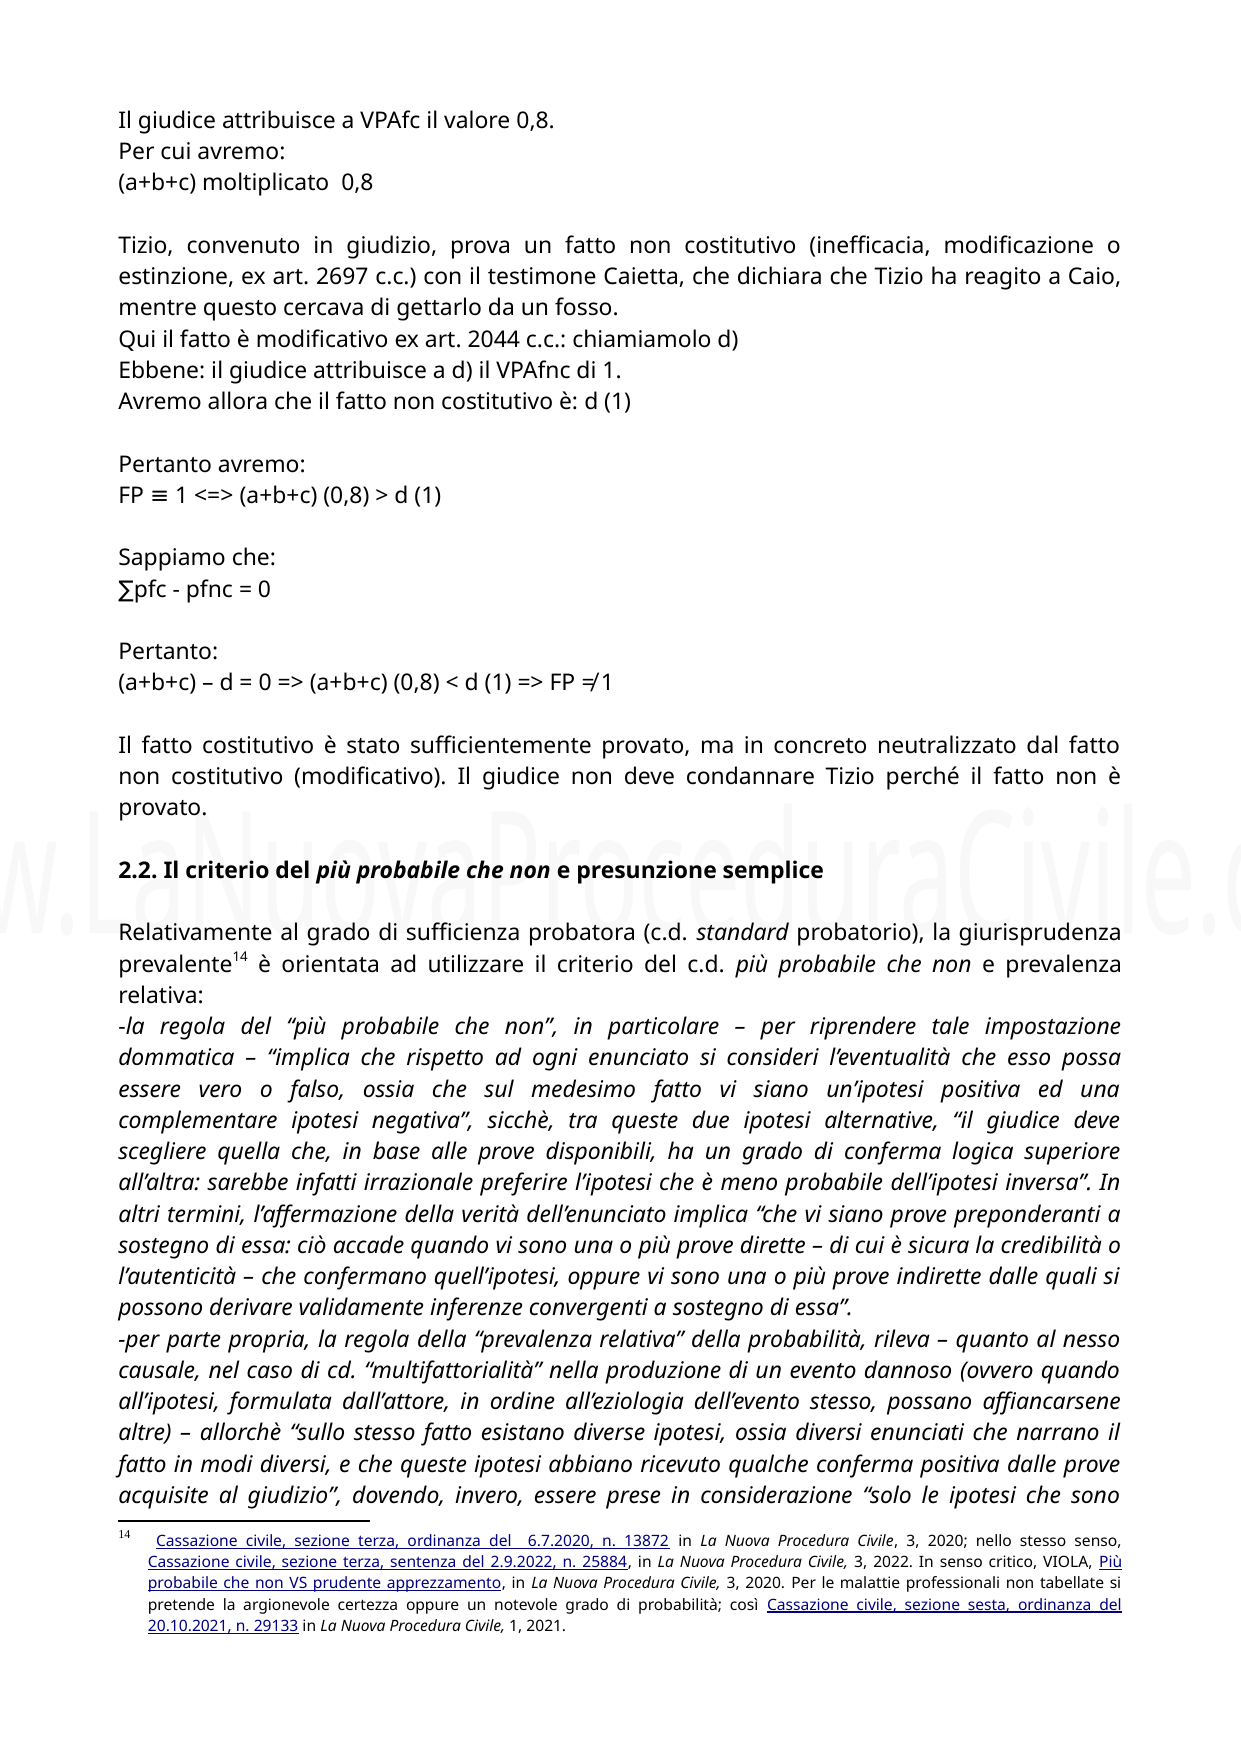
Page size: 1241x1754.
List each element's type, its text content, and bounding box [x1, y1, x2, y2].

text Per cui avremo: [118, 135, 1122, 166]
text Avremo allora che il fatto non costitutivo è: d (1) [118, 385, 1122, 416]
text Tizio, convenuto in giudizio, prova un fatto non costitutivo (inefficacia, modificazione o estinzione, ex art. 2697 c.c.) con il testimone Caietta, che dichiara che Tizio ha reagito a Caio, mentre questo cercava di gettarlo da un fosso. [118, 229, 1122, 322]
text -la regola del “più probabile che non”, in particolare – per riprendere tale impostazione dommatica – “implica che rispetto ad ogni enunciato si consideri l’eventualità che esso possa essere vero o falso, ossia che sul medesimo fatto vi siano un’ipotesi positiva ed una complementare ipotesi negativa”, sicchè, tra queste due ipotesi alternative, “il giudice deve scegliere quella che, in base alle prove disponibili, ha un grado di conferma logica superiore all’altra: sarebbe infatti irrazionale preferire l’ipotesi che è meno probabile dell’ipotesi inversa”. In altri termini, l’affermazione della verità dell’enunciato implica “che vi siano prove preponderanti a sostegno di essa: ciò accade quando vi sono una o più prove dirette – di cui è sicura la credibilità o l’autenticità – che confermano quell’ipotesi, oppure vi sono una o più prove indirette dalle quali si possono derivare validamente inferenze convergenti a sostegno di essa”. [118, 1010, 1122, 1322]
text Il fatto costitutivo è stato sufficientemente provato, ma in concreto neutralizzato dal fatto non costitutivo (modificativo). Il giudice non deve condannare Tizio perché il fatto non è provato. [118, 729, 1122, 822]
text (a+b+c) – d = 0 => (a+b+c) (0,8) < d (1) => FP ≠ 1 [118, 666, 1122, 697]
text Ebbene: il giudice attribuisce a d) il VPAfnc di 1. [118, 354, 1122, 385]
text (a+b+c) moltiplicato 0,8 [118, 166, 1122, 197]
text Sappiamo che: [118, 541, 1122, 572]
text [118, 1322, 1122, 1510]
text ∑pfc - pfnc = 0 [118, 572, 1122, 604]
text FP ≡ 1 <=> (a+b+c) (0,8) > d (1) [118, 479, 1122, 510]
text Il giudice attribuisce a VPAfc il valore 0,8. [118, 104, 1122, 135]
text Relativamente al grado di sufficienza probatora (c.d. standard probatorio), la giurisprudenza prevalente è orientata ad utilizzare il criterio del c.d. più probabile che non e prevalenza relativa: [118, 916, 1122, 1010]
text Pertanto: [118, 635, 1122, 666]
text Qui il fatto è modificativo ex art. 2044 c.c.: chiamiamolo d) [118, 322, 1122, 354]
list Il criterio del più probabile che non e presunzione semplice [118, 854, 1122, 885]
text Pertanto avremo: [118, 447, 1122, 479]
